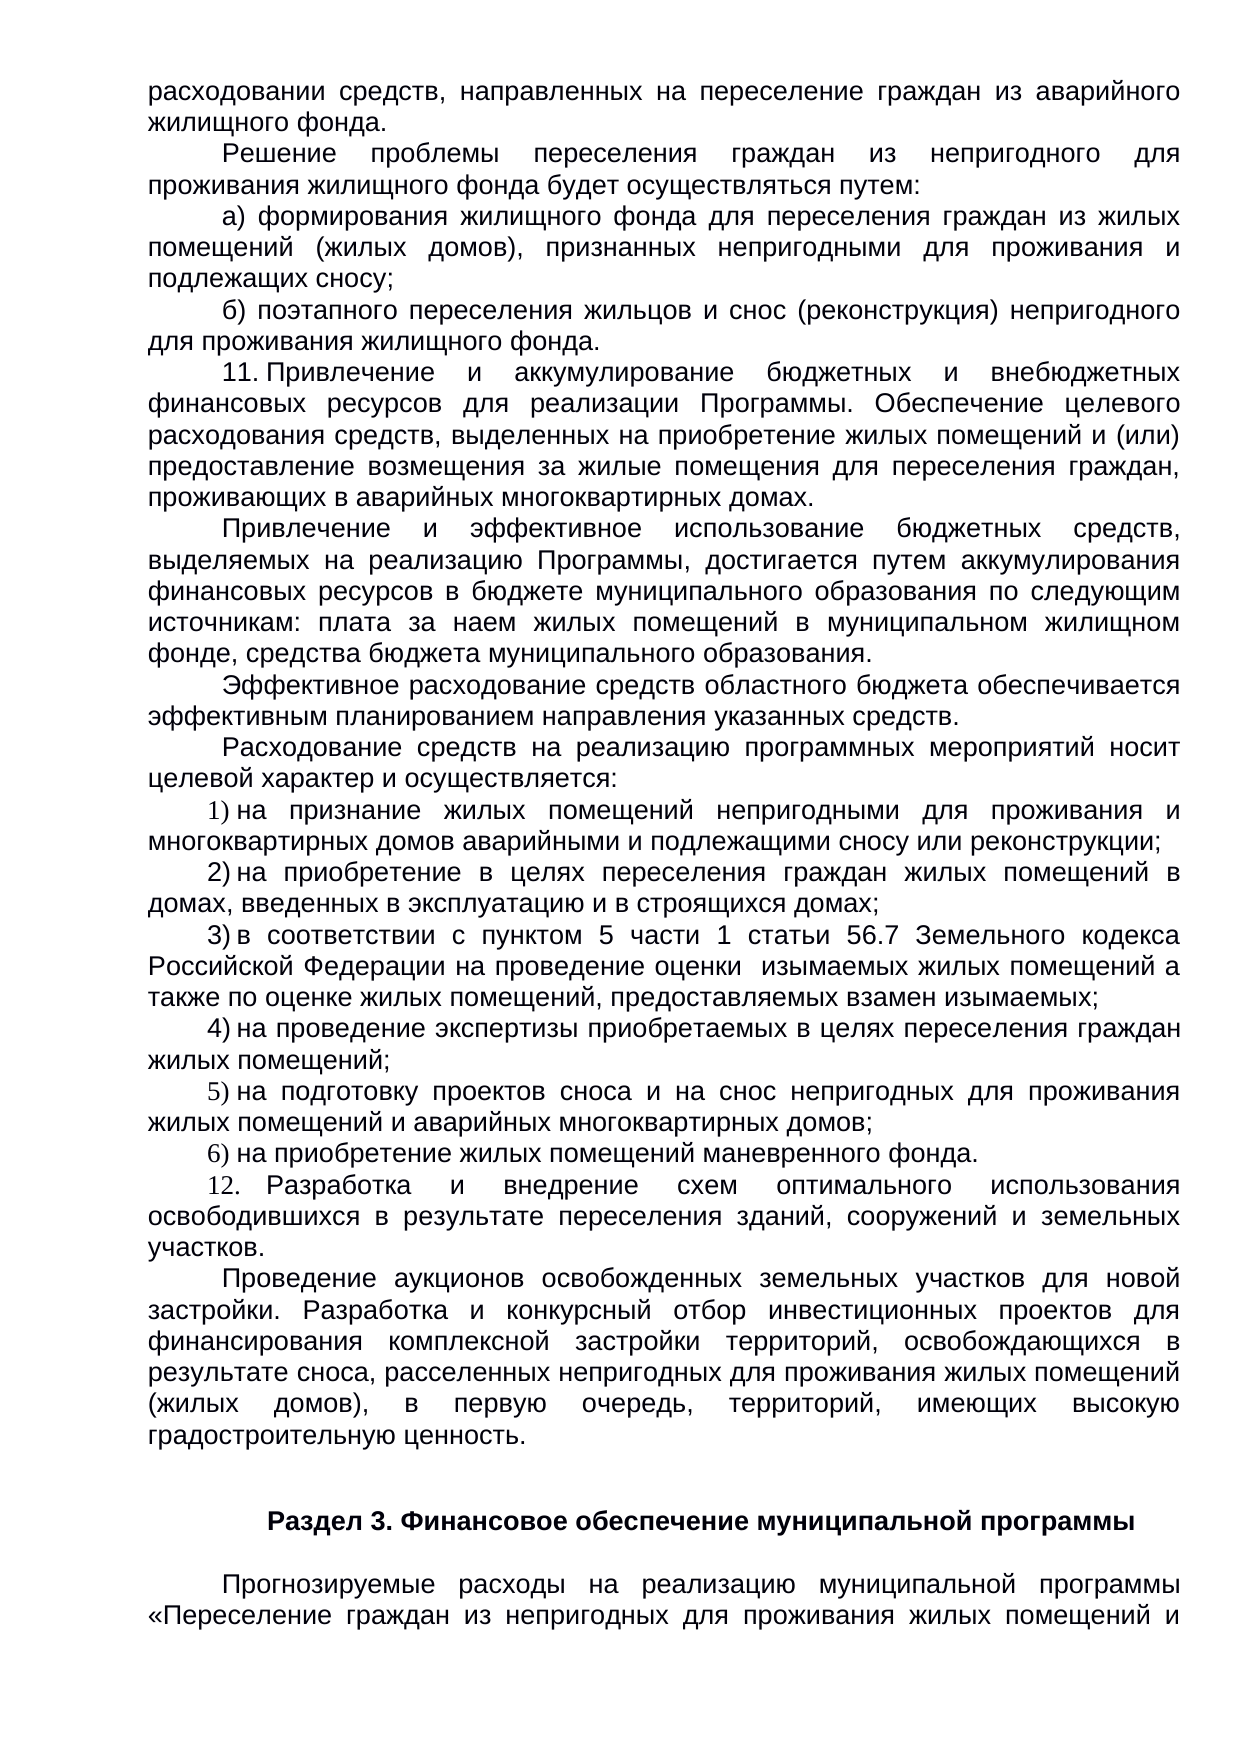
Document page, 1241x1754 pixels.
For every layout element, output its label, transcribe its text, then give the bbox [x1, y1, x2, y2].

subtitle Раздел 3. Финансовое обеспечение муниципальной программы [148, 1505, 1181, 1536]
text Проведение аукционов освобожденных земельных участков для новой застройки. Разработка и конкурсный отбор инвестиционных проектов для финансирования комплексной застройки территорий, освобождающихся в результате сноса, расселенных непригодных для проживания жилых помещений (жилых домов), в первую очередь, территорий, имеющих высокую градостроительную ценность. [148, 1262, 1181, 1450]
list на проведение экспертизы приобретаемых в целях переселения граждан жилых помещений; [148, 1012, 1181, 1075]
text б) поэтапного переселения жильцов и снос (реконструкция) непригодного для проживания жилищного фонда. [148, 294, 1181, 356]
text Привлечение и эффективное использование бюджетных средств, выделяемых на реализацию Программы, достигается путем аккумулирования финансовых ресурсов в бюджете муниципального образования по следующим источникам: плата за наем жилых помещений в муниципальном жилищном фонде, средства бюджета муниципального образования. [148, 512, 1181, 669]
list Привлечение и аккумулирование бюджетных и внебюджетных финансовых ресурсов для реализации Программы. Обеспечение целевого расходования средств, выделенных на приобретение жилых помещений и (или) предоставление возмещения за жилые помещения для переселения граждан, проживающих в аварийных многоквартирных домах. [148, 356, 1181, 512]
list на признание жилых помещений непригодными для проживания и многоквартирных домов аварийными и подлежащими сносу или реконструкции; [148, 794, 1181, 856]
text Расходование средств на реализацию программных мероприятий носит целевой характер и осуществляется: [148, 731, 1181, 794]
list Разработка и внедрение схем оптимального использования освободившихся в результате переселения зданий, сооружений и земельных участков. [148, 1169, 1181, 1262]
text Эффективное расходование средств областного бюджета обеспечивается эффективным планированием направления указанных средств. [148, 669, 1181, 731]
list на приобретение в целях переселения граждан жилых помещений в домах, введенных в эксплуатацию и в строящихся домах; [148, 856, 1181, 919]
text Решение проблемы переселения граждан из непригодного для проживания жилищного фонда будет осуществляться путем: [148, 137, 1181, 200]
list в соответствии с пунктом 5 части 1 статьи 56.7 Земельного кодекса Российской Федерации на проведение оценки изымаемых жилых помещений а также по оценке жилых помещений, предоставляемых взамен изымаемых; [148, 919, 1181, 1012]
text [148, 1568, 1181, 1630]
list на приобретение жилых помещений маневренного фонда. [148, 1137, 1181, 1169]
text а) формирования жилищного фонда для переселения граждан из жилых помещений (жилых домов), признанных непригодными для проживания и подлежащих сносу; [148, 200, 1181, 294]
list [148, 75, 1181, 137]
list на подготовку проектов сноса и на снос непригодных для проживания жилых помещений и аварийных многоквартирных домов; [148, 1075, 1181, 1137]
